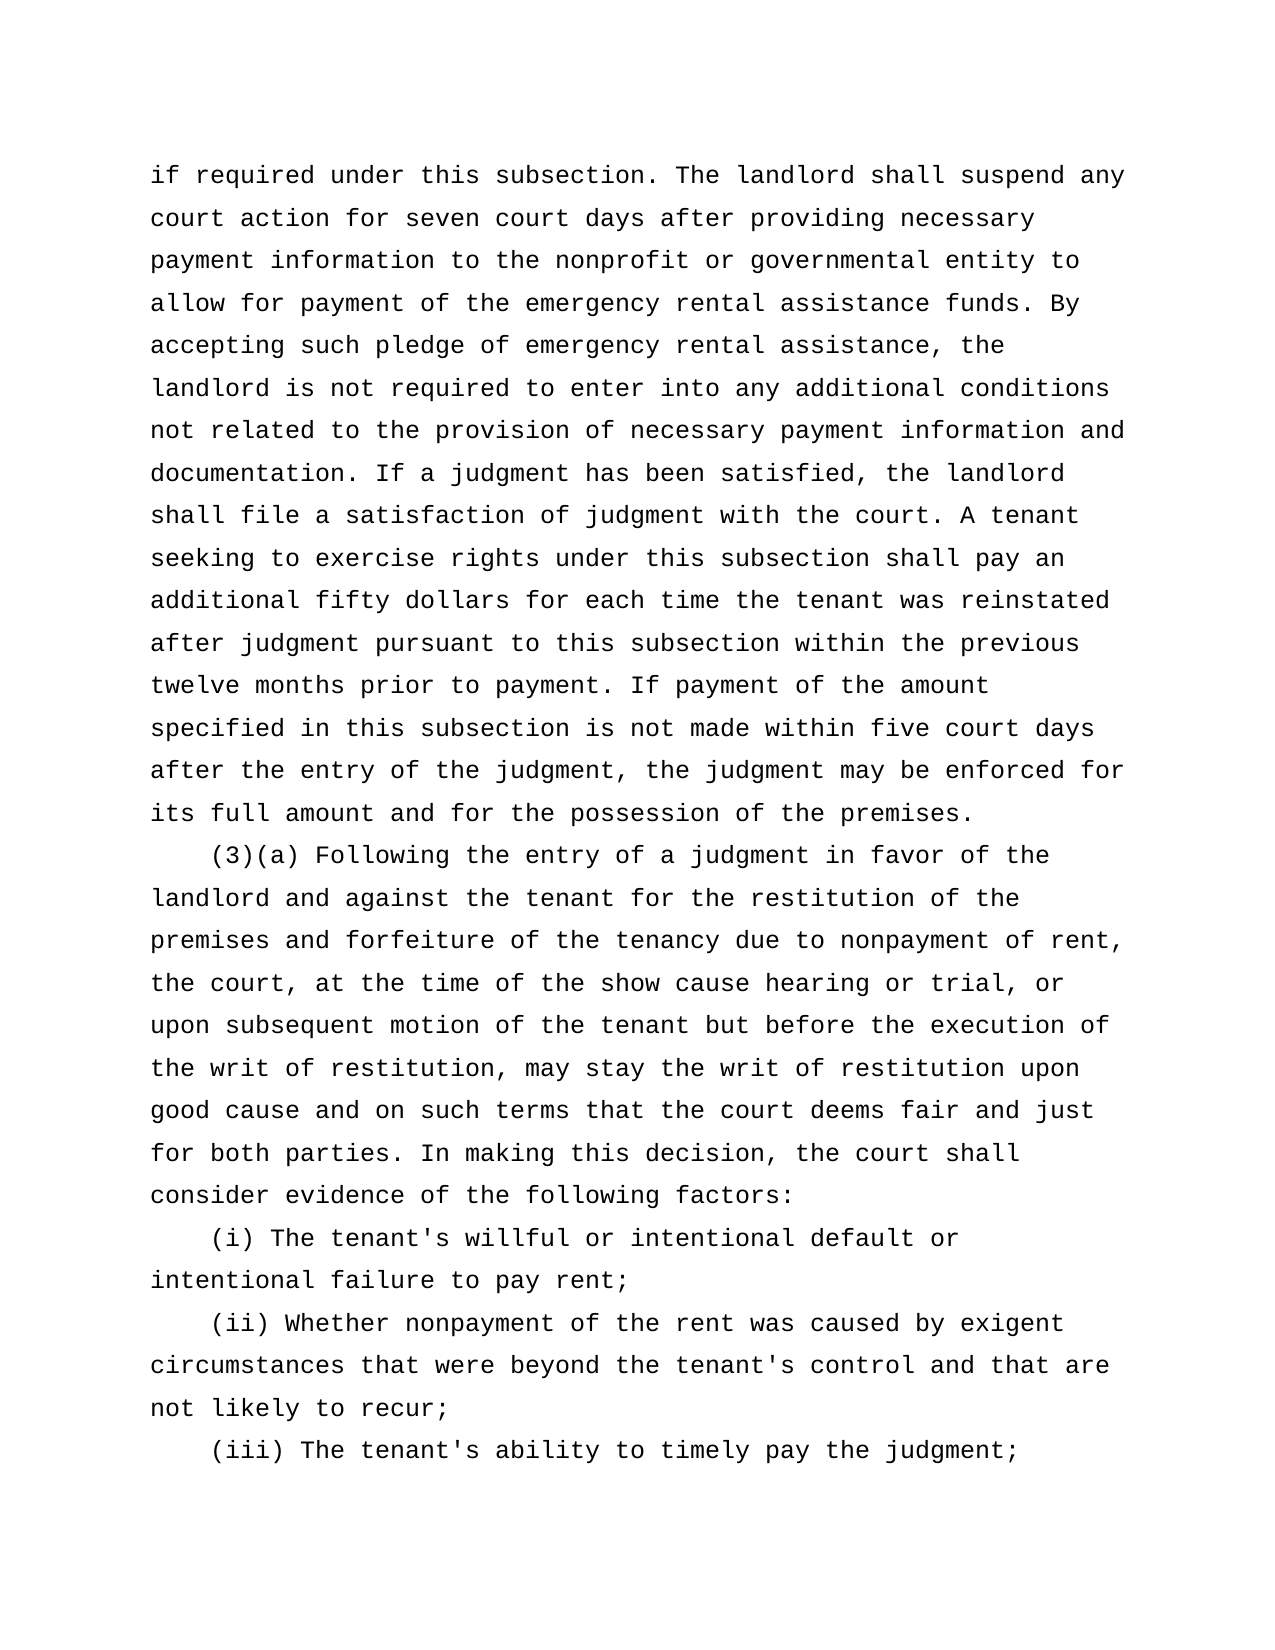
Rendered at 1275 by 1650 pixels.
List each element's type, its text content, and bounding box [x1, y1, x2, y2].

text (iii) The tenant's ability to timely pay the judgment; [150, 1425, 1125, 1467]
text (i) The tenant's willful or intentional default or intentional failure to pay rent; [150, 1212, 1125, 1297]
text (ii) Whether nonpayment of the rent was caused by exigent circumstances that were beyond the tenant's control and that are not likely to recur; [150, 1297, 1125, 1425]
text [150, 150, 1125, 830]
text (3)(a) Following the entry of a judgment in favor of the landlord and against the tenant for the restitution of the premises and forfeiture of the tenancy due to nonpayment of rent, the court, at the time of the show cause hearing or trial, or upon subsequent motion of the tenant but before the execution of the writ of restitution, may stay the writ of restitution upon good cause and on such terms that the court deems fair and just for both parties. In making this decision, the court shall consider evidence of the following factors: [150, 830, 1125, 1212]
